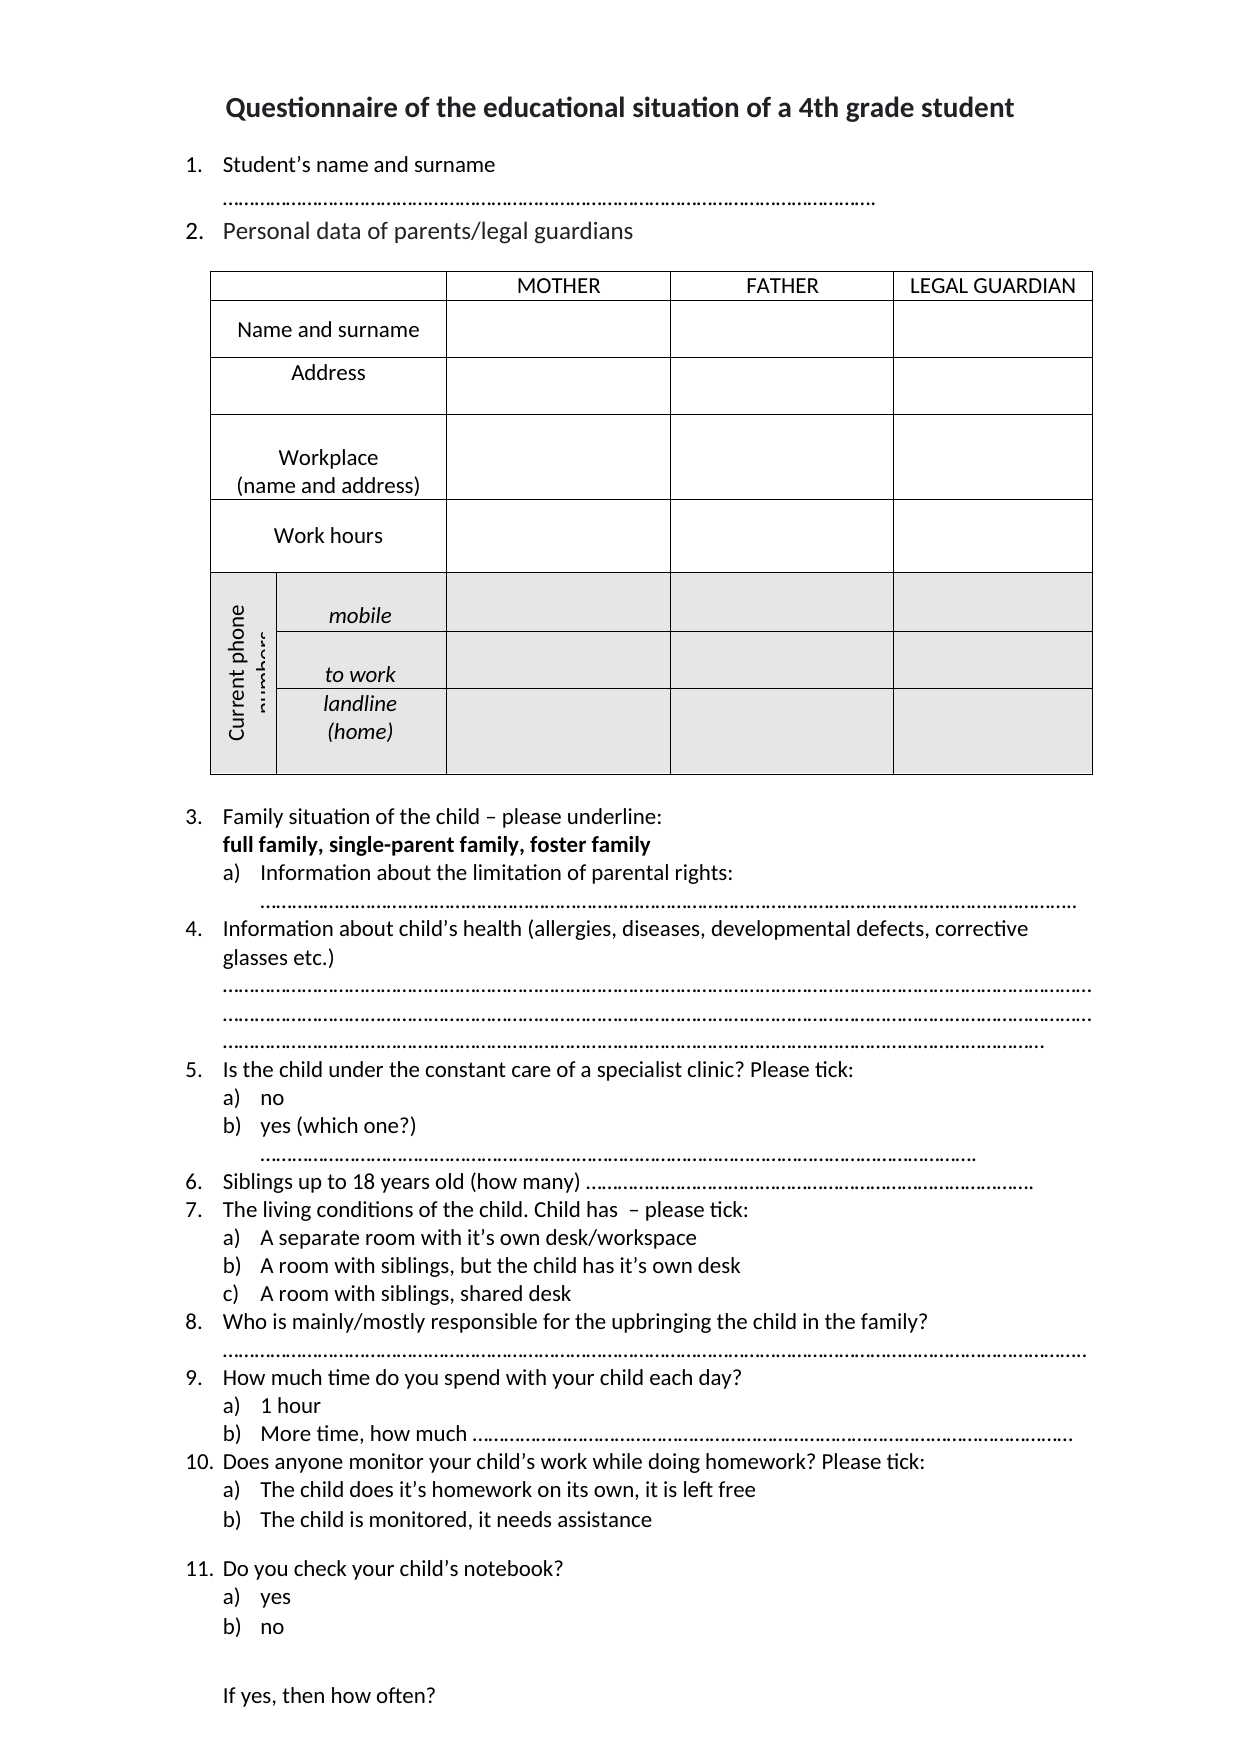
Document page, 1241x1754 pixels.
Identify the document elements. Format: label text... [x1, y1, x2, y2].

table_cell landline (home) [277, 689, 446, 773]
list Who is mainly/mostly responsible for the upbringing the child in the family? ……………………………………………………………………………………………………………………………………………….. [185, 1307, 1093, 1363]
list Is the child under the constant care of a specialist clinic? Please tick: [185, 1055, 1093, 1083]
list The child does it’s homework on its own, it is left free [223, 1475, 1093, 1503]
table_cell Address [211, 358, 446, 414]
list yes (which one?) ………………………………………………………………………………………………………………………. [223, 1111, 1093, 1167]
list 1 hour [223, 1391, 1093, 1419]
list yes [223, 1582, 1093, 1610]
text Questionnaire of the educational situation of a 4th grade student [148, 89, 1093, 124]
list Information about child’s health (allergies, diseases, developmental defects, corrective glasses etc.) ……………………………………………………………………………………………………………………………………………………………………………………………………………………………………………………………………………………………………………………………………………………………………………………………………………………………………………… [185, 914, 1093, 1055]
table_cell [671, 573, 893, 631]
table_cell Work hours [211, 500, 446, 572]
list More time, how much …………………………………………………………………………………………………… [223, 1419, 1093, 1447]
list A room with siblings, but the child has it’s own desk [223, 1251, 1093, 1279]
list How much time do you spend with your child each day? [185, 1363, 1093, 1391]
table_header FATHER [671, 272, 893, 300]
table_cell [671, 358, 893, 414]
table_cell [447, 500, 670, 572]
table_cell [894, 632, 1092, 688]
table_cell [671, 689, 893, 773]
text If yes, then how often? [223, 1681, 1093, 1709]
table_cell [671, 632, 893, 688]
list Do you check your child’s notebook? [185, 1554, 1093, 1582]
table_cell Workplace (name and address) [211, 415, 446, 499]
table_cell [447, 358, 670, 414]
table_cell [447, 689, 670, 773]
table_cell Current phone numbers [211, 573, 276, 773]
table_cell [894, 301, 1092, 357]
table_cell [671, 415, 893, 499]
table_header MOTHER [447, 272, 670, 300]
list no [223, 1612, 1093, 1640]
list A room with siblings, shared desk [223, 1279, 1093, 1307]
table_header LEGAL GUARDIAN [894, 272, 1092, 300]
table_cell [671, 500, 893, 572]
table_header [211, 272, 446, 300]
table_cell [894, 500, 1092, 572]
table_cell [894, 689, 1092, 773]
table_cell Name and surname [211, 301, 446, 357]
table_cell [447, 632, 670, 688]
list Family situation of the child – please underline: full family, single-parent family, foster family [185, 802, 1093, 858]
list A separate room with it’s own desk/workspace [223, 1223, 1093, 1251]
list The living conditions of the child. Child has – please tick: [185, 1195, 1093, 1223]
list The child is monitored, it needs assistance [223, 1505, 1093, 1533]
table_cell [894, 358, 1092, 414]
table_cell mobile [277, 573, 446, 631]
table_cell [447, 301, 670, 357]
table_cell [447, 573, 670, 631]
list Information about the limitation of parental rights: ……………………………………………………………………………………………………………………………………….. [223, 858, 1093, 914]
list Personal data of parents/legal guardians [185, 215, 1093, 245]
list Does anyone monitor your child’s work while doing homework? Please tick: [185, 1447, 1093, 1475]
list no [223, 1083, 1093, 1111]
table_cell [671, 301, 893, 357]
table_cell [894, 415, 1092, 499]
list Siblings up to 18 years old (how many) …………………………………………………………………………. [185, 1167, 1093, 1195]
table_cell [894, 573, 1092, 631]
list Student’s name and surname ……………………………………………………………………………………………………………. [185, 150, 1093, 211]
table_cell to work [277, 632, 446, 688]
table_cell [447, 415, 670, 499]
